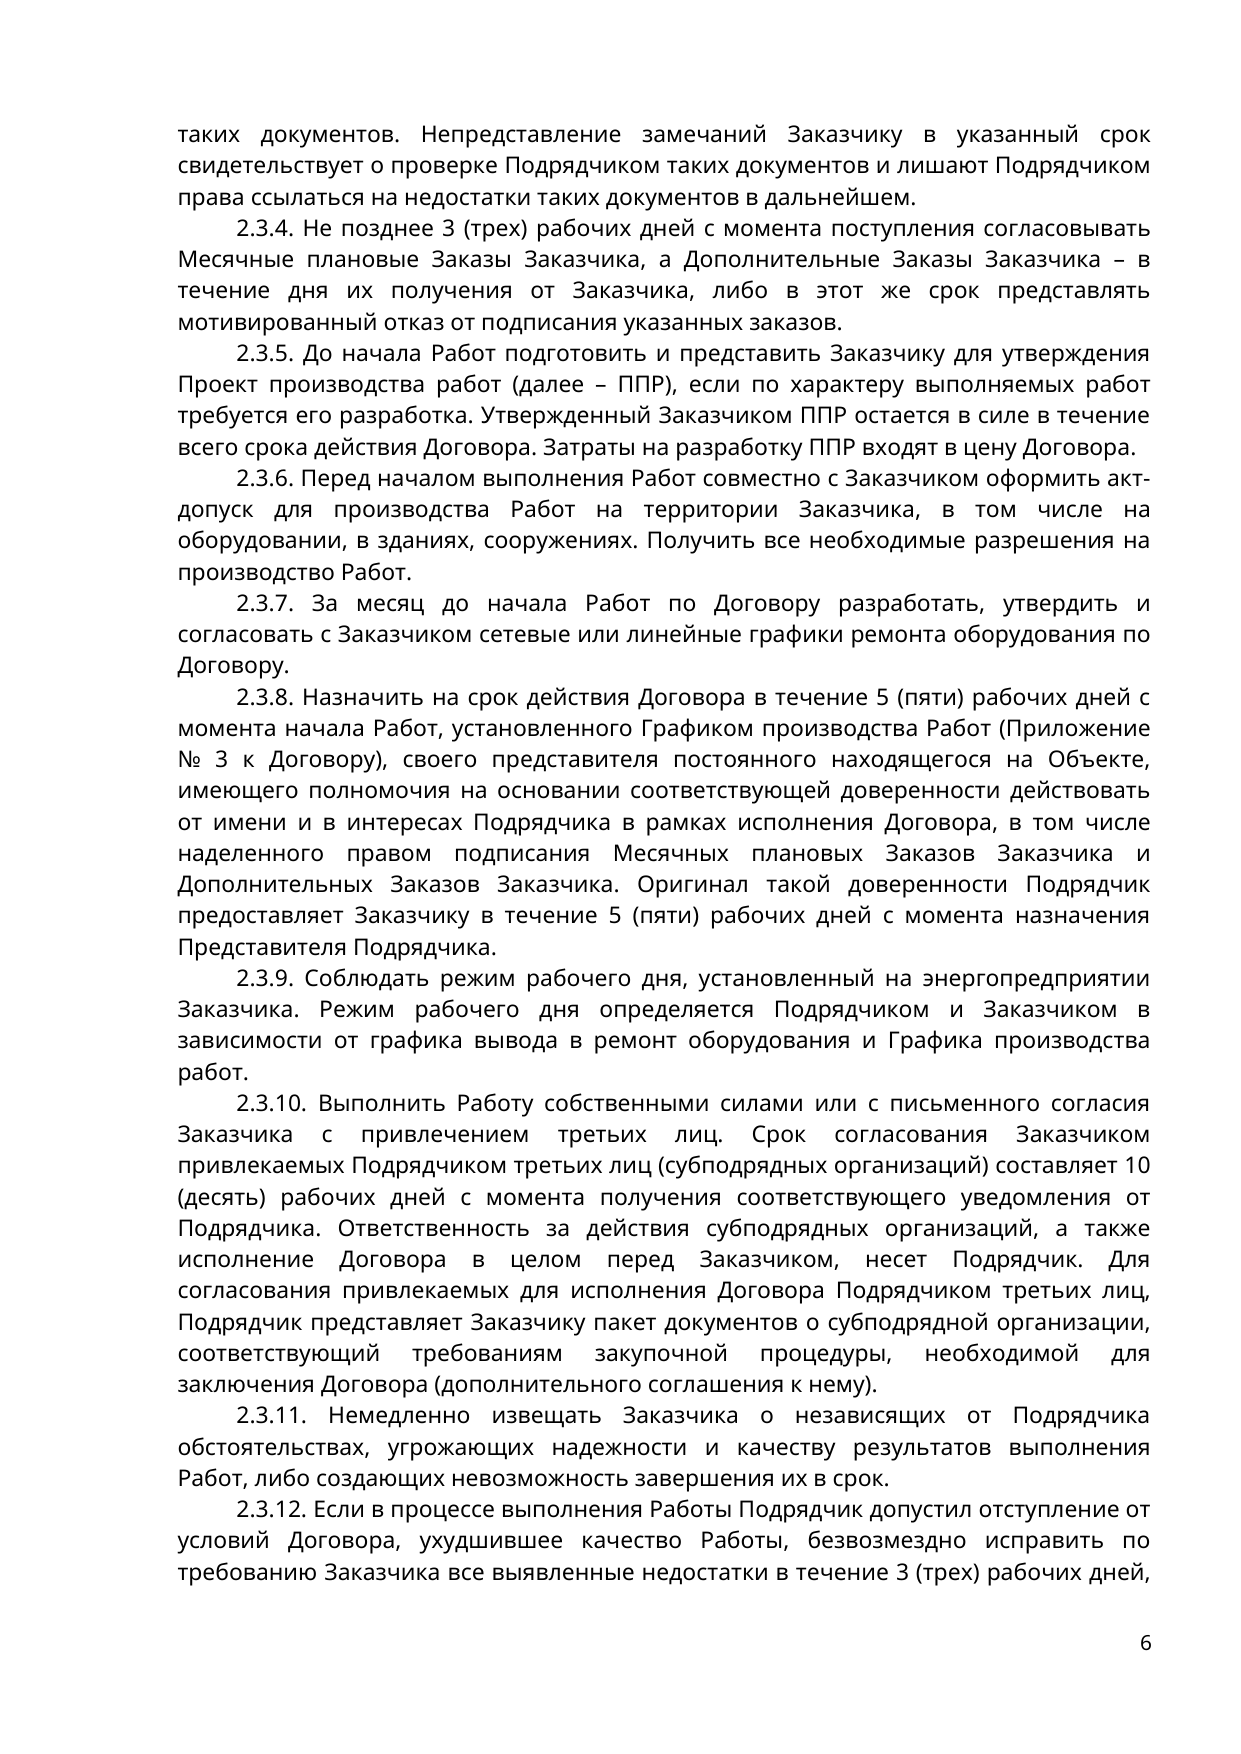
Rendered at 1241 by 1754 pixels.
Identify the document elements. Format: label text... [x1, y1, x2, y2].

text 2.3.11. Немедленно извещать Заказчика о независящих от Подрядчика обстоятельствах, угрожающих надежности и качеству результатов выполнения Работ, либо создающих невозможность завершения их в срок. [177, 1399, 1152, 1493]
text 2.3.7. За месяц до начала Работ по Договору разработать, утвердить и согласовать с Заказчиком сетевые или линейные графики ремонта оборудования по Договору. [177, 587, 1152, 681]
text 2.3.10. Выполнить Работу собственными силами или с письменного согласия Заказчика с привлечением третьих лиц. Срок согласования Заказчиком привлекаемых Подрядчиком третьих лиц (субподрядных организаций) составляет 10 (десять) рабочих дней с момента получения соответствующего уведомления от Подрядчика. Ответственность за действия субподрядных организаций, а также исполнение Договора в целом перед Заказчиком, несет Подрядчик. Для согласования привлекаемых для исполнения Договора Подрядчиком третьих лиц, Подрядчик представляет Заказчику пакет документов о субподрядной организации, соответствующий требованиям закупочной процедуры, необходимой для заключения Договора (дополнительного соглашения к нему). [177, 1087, 1152, 1399]
text 2.3.6. Перед началом выполнения Работ совместно с Заказчиком оформить акт-допуск для производства Работ на территории Заказчика, в том числе на оборудовании, в зданиях, сооружениях. Получить все необходимые разрешения на производство Работ. [177, 462, 1152, 587]
text 2.3.4. Не позднее 3 (трех) рабочих дней с момента поступления согласовывать Месячные плановые Заказы Заказчика, а Дополнительные Заказы Заказчика – в течение дня их получения от Заказчика, либо в этот же срок представлять мотивированный отказ от подписания указанных заказов. [177, 212, 1152, 337]
text 2.3.9. Соблюдать режим рабочего дня, установленный на энергопредприятии Заказчика. Режим рабочего дня определяется Подрядчиком и Заказчиком в зависимости от графика вывода в ремонт оборудования и Графика производства работ. [177, 962, 1152, 1087]
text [177, 118, 1152, 212]
text 2.3.5. До начала Работ подготовить и представить Заказчику для утверждения Проект производства работ (далее – ППР), если по характеру выполняемых работ требуется его разработка. Утвержденный Заказчиком ППР остается в силе в течение всего срока действия Договора. Затраты на разработку ППР входят в цену Договора. [177, 337, 1152, 462]
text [177, 1493, 1152, 1587]
text 2.3.8. Назначить на срок действия Договора в течение 5 (пяти) рабочих дней с момента начала Работ, установленного Графиком производства Работ (Приложение № 3 к Договору), своего представителя постоянного находящегося на Объекте, имеющего полномочия на основании соответствующей доверенности действовать от имени и в интересах Подрядчика в рамках исполнения Договора, в том числе наделенного правом подписания Месячных плановых Заказов Заказчика и Дополнительных Заказов Заказчика. Оригинал такой доверенности Подрядчик предоставляет Заказчику в течение 5 (пяти) рабочих дней с момента назначения Представителя Подрядчика. [177, 681, 1152, 962]
